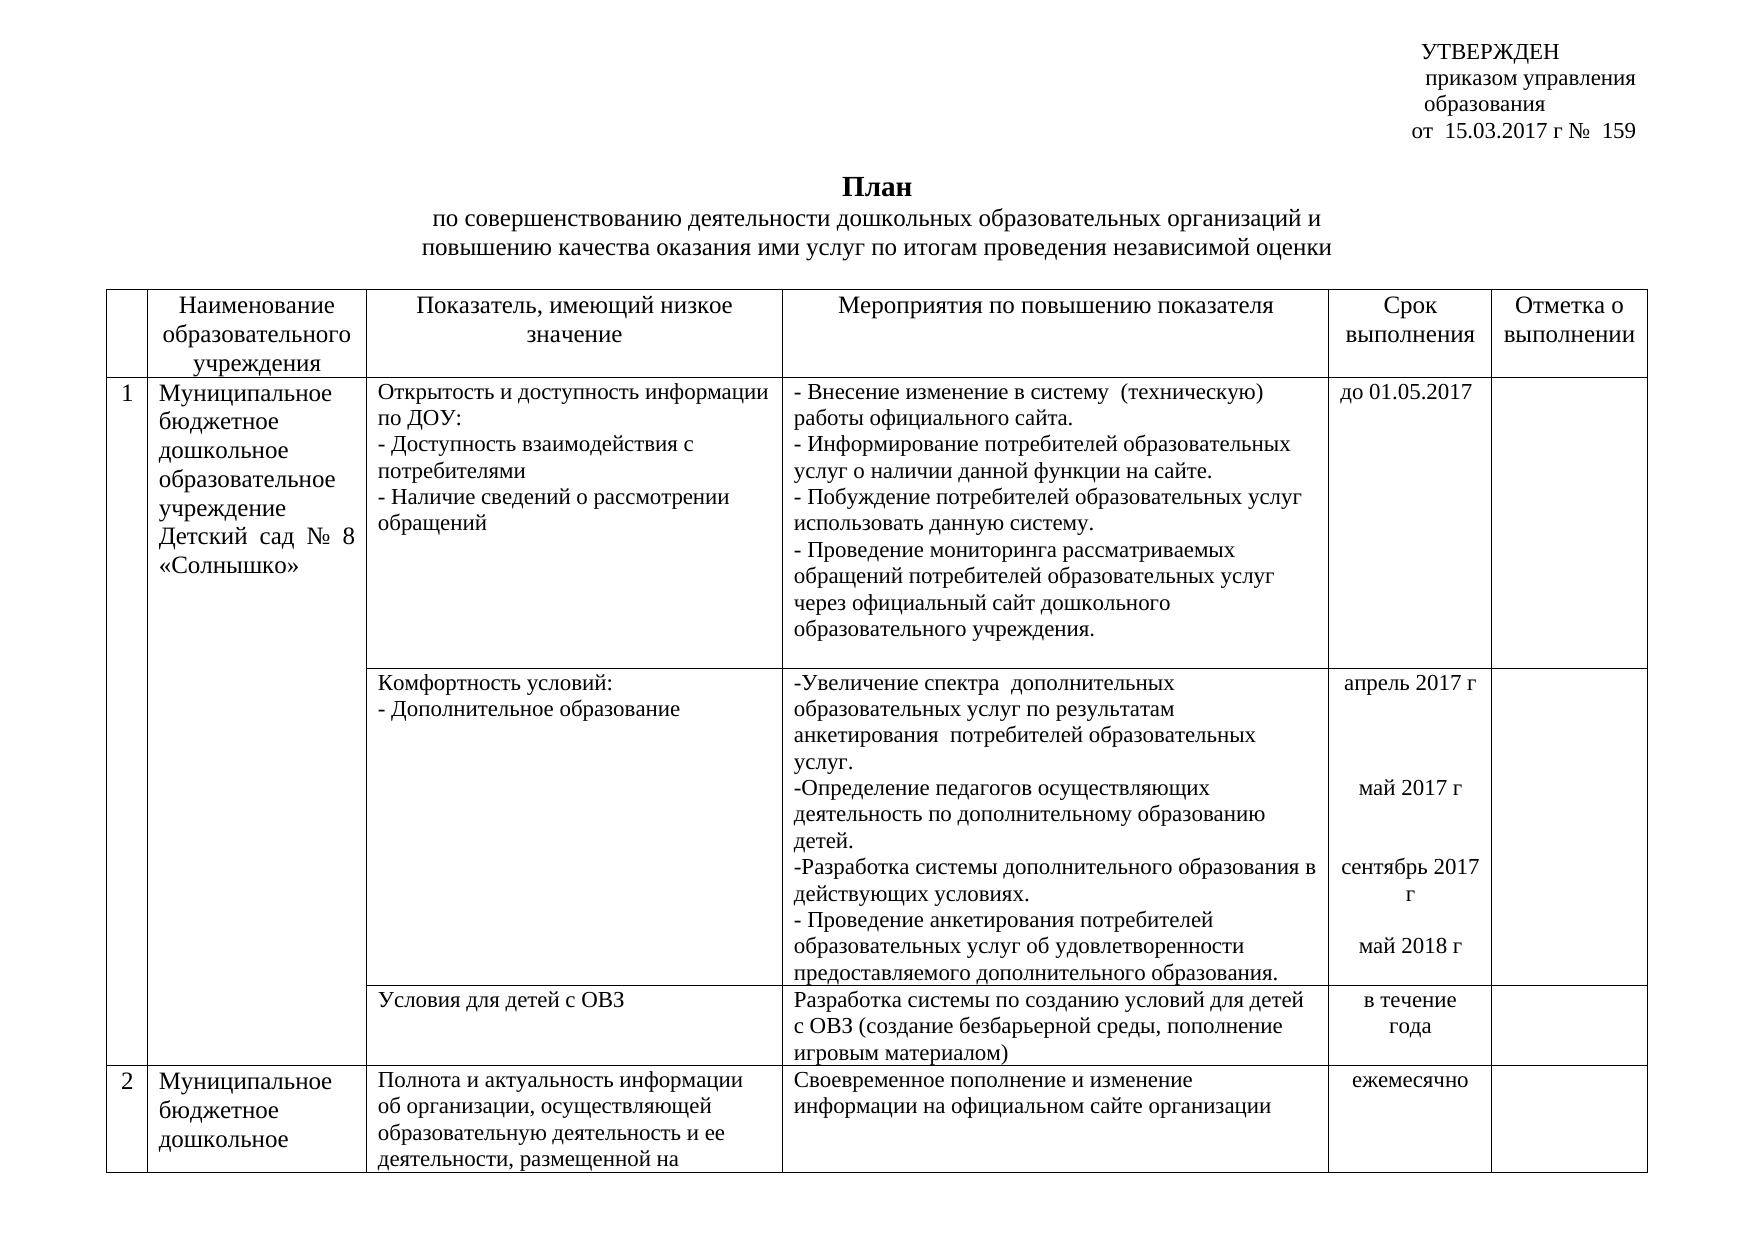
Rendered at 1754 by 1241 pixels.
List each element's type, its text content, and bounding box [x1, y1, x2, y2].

table_header Мероприятия по повышению показателя [783, 290, 1328, 377]
text от 15.03.2017 г № 159 [118, 117, 1636, 143]
table_cell Комфортность условий: - Дополнительное образование [367, 669, 782, 985]
text План [118, 169, 1636, 203]
table_cell [1492, 378, 1647, 668]
table_header Отметка о выполнении [1492, 290, 1647, 377]
table_cell Муниципальное бюджетное дошкольное образовательное учреждение Детский сад № 8 «Солнышко» [148, 378, 366, 1065]
table_cell [1492, 669, 1647, 985]
table_header Наименование образовательного учреждения [148, 290, 366, 377]
table_cell 1 [107, 378, 147, 1065]
table_cell апрель 2017 г май 2017 г сентябрь 2017 г май 2018 г [1329, 669, 1491, 985]
text образования [118, 91, 1636, 117]
text по совершенствованию деятельности дошкольных образовательных организаций и [118, 203, 1636, 232]
table_cell ежемесячно [1329, 1066, 1491, 1172]
text УТВЕРЖДЕН [118, 38, 1636, 64]
table_cell [1492, 986, 1647, 1065]
text приказом управления [118, 64, 1636, 91]
table_cell [1492, 1066, 1647, 1172]
table_header Показатель, имеющий низкое значение [367, 290, 782, 377]
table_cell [783, 1066, 1328, 1172]
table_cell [367, 1066, 782, 1172]
table_cell -Увеличение спектра дополнительных образовательных услуг по результатам анкетирования потребителей образовательных услуг. -Определение педагогов осуществляющих деятельность по дополнительному образованию детей. -Разработка системы дополнительного образования в действующих условиях. - Проведение анкетирования потребителей образовательных услуг об удовлетворенности предоставляемого дополнительного образования. [783, 669, 1328, 985]
table_cell Разработка системы по созданию условий для детей с ОВЗ (создание безбарьерной среды, пополнение игровым материалом) [783, 986, 1328, 1065]
text повышению качества оказания ими услуг по итогам проведения независимой оценки [118, 232, 1636, 261]
table_header Срок выполнения [1329, 290, 1491, 377]
table_cell 2 [107, 1066, 147, 1172]
table_cell до 01.05.2017 [1329, 378, 1491, 668]
table_header [107, 290, 147, 377]
table_cell Условия для детей с ОВЗ [367, 986, 782, 1065]
table_cell - Внесение изменение в систему (техническую) работы официального сайта. - Информирование потребителей образовательных услуг о наличии данной функции на сайте. - Побуждение потребителей образовательных услуг использовать данную систему. - Проведение мониторинга рассматриваемых обращений потребителей образовательных услуг через официальный сайт дошкольного образовательного учреждения. [783, 378, 1328, 668]
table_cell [148, 1066, 366, 1172]
table_cell Открытость и доступность информации по ДОУ: - Доступность взаимодействия с потребителями - Наличие сведений о рассмотрении обращений [367, 378, 782, 668]
table_cell в течение года [1329, 986, 1491, 1065]
